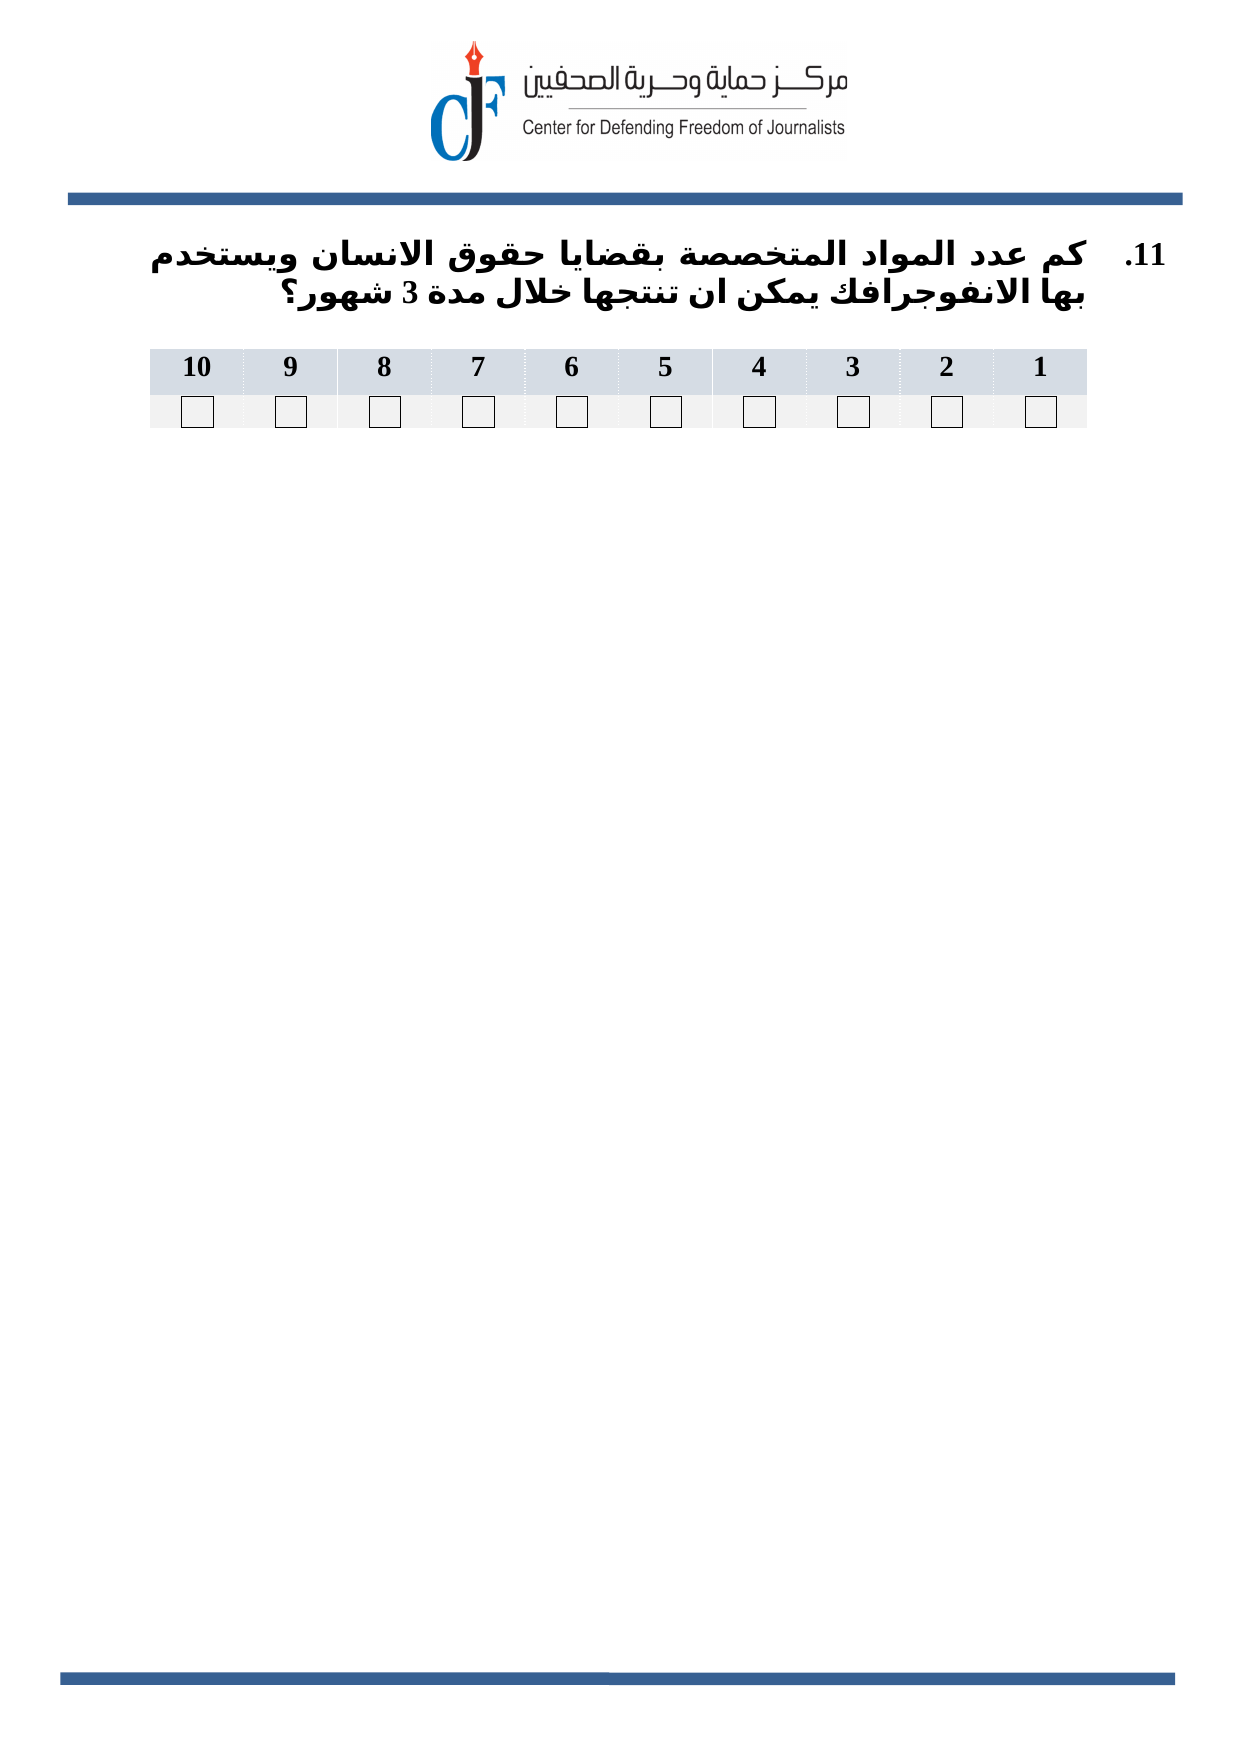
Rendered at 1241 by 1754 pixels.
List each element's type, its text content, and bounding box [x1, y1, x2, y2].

table_header 5 [619, 349, 712, 395]
table_header 6 [525, 349, 619, 395]
table_cell [806, 395, 900, 428]
table_cell [713, 395, 806, 428]
table_header 4 [713, 349, 806, 395]
table_header 10 [150, 349, 244, 395]
table_cell [150, 395, 244, 428]
table_cell [525, 395, 619, 428]
table_header 3 [806, 349, 900, 395]
table_header 9 [244, 349, 337, 395]
table_header 7 [431, 349, 525, 395]
table_cell [244, 395, 337, 428]
table_header 1 [994, 349, 1087, 395]
picture [431, 41, 848, 161]
table_cell [900, 395, 994, 428]
table_header 2 [900, 349, 994, 395]
table_cell [338, 395, 431, 428]
table_header 8 [338, 349, 431, 395]
table_cell [431, 395, 525, 428]
subtitle كم عدد المواد المتخصصة بقضايا حقوق الانسان ويستخدم بها الانفوجرافك يمكن ان تنتجها خلال مدة 3 شهور؟ [150, 234, 1124, 311]
table_cell [619, 395, 712, 428]
table_cell [994, 395, 1087, 428]
